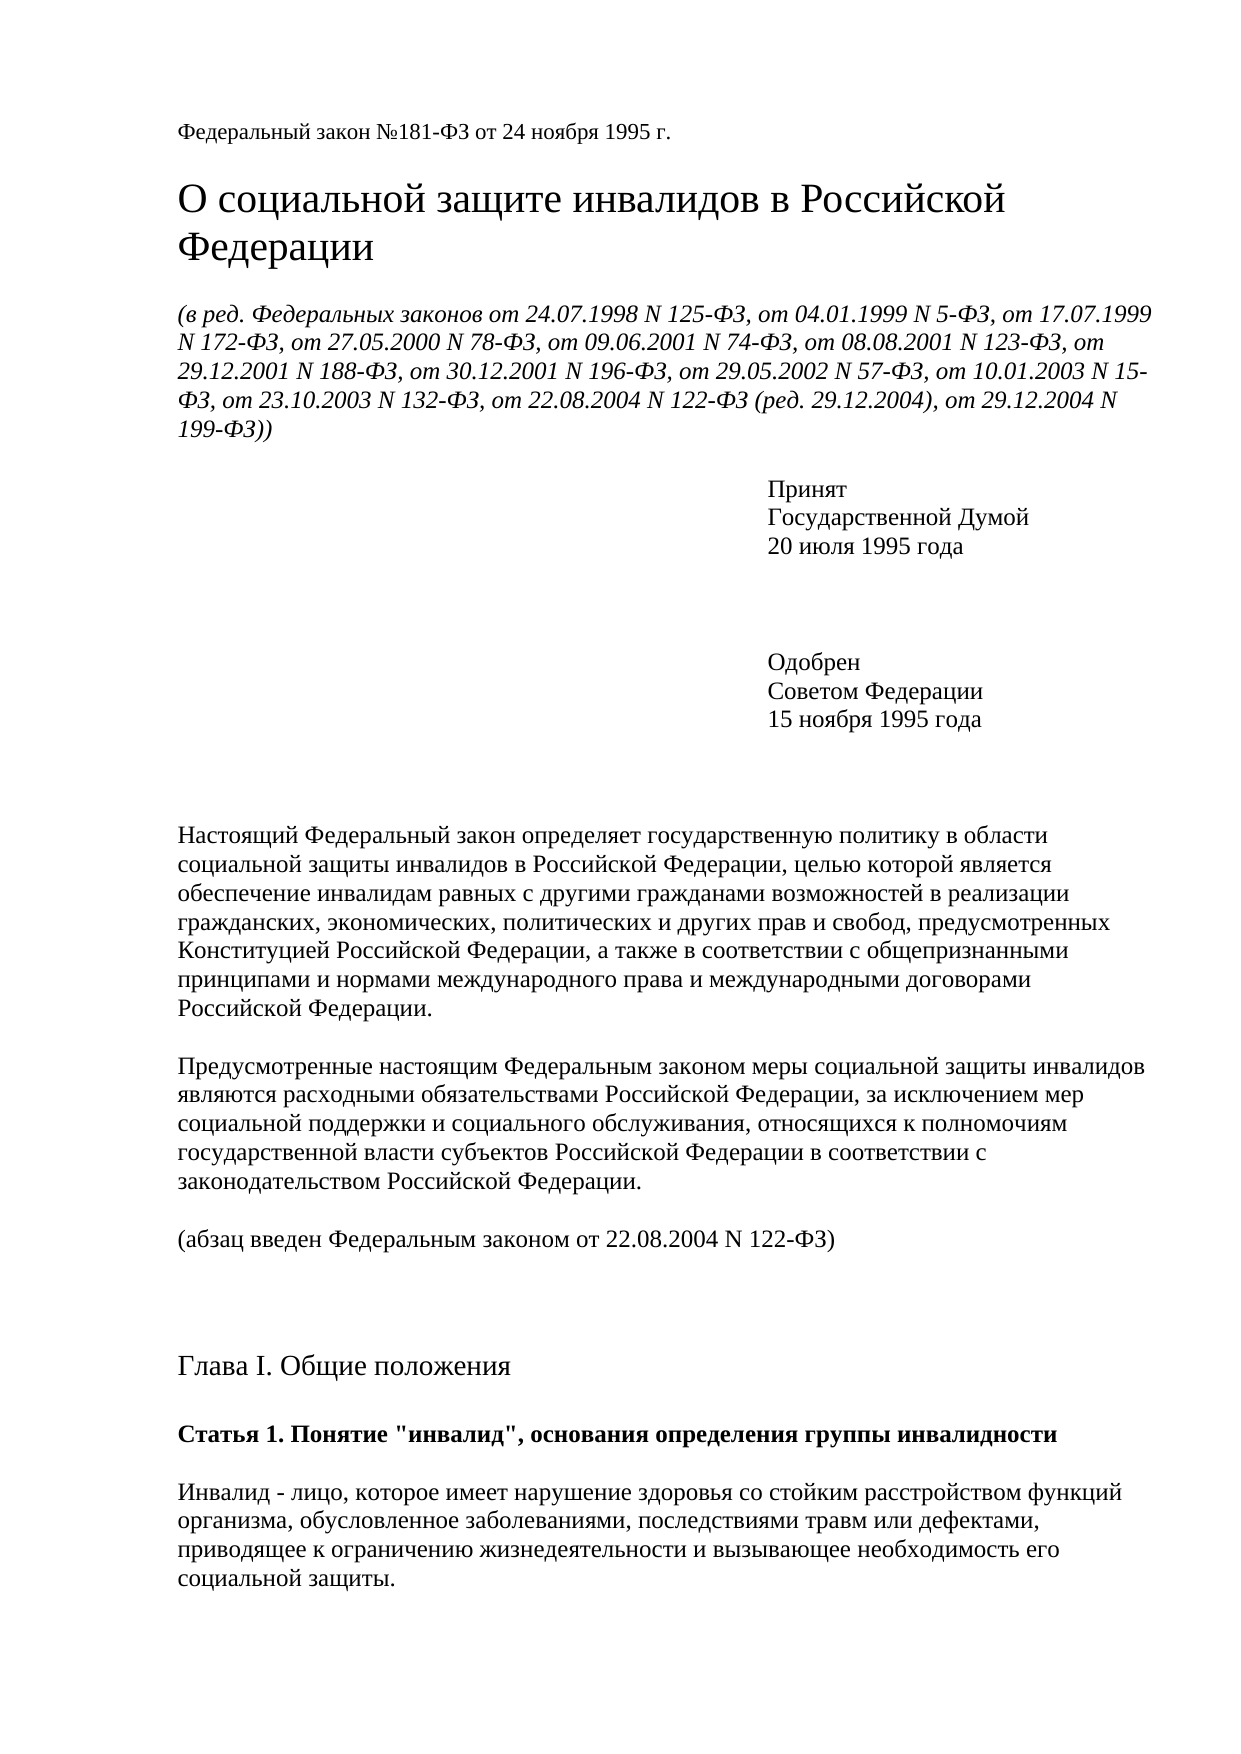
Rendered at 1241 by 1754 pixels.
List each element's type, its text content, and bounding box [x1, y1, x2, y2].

subtitle Статья 1. Понятие "инвалид", основания определения группы инвалидности [177, 1419, 1152, 1448]
text (абзац введен Федеральным законом от 22.08.2004 N 122-ФЗ) [177, 1224, 1152, 1252]
text Инвалид - лицо, которое имеет нарушение здоровья со стойким расстройством функций организма, обусловленное заболеваниями, последствиями травм или дефектами, приводящее к ограничению жизнедеятельности и вызывающее необходимость его социальной защиты. [177, 1477, 1152, 1592]
subtitle Глава I. Общие положения [177, 1348, 1152, 1381]
subtitle Одобрен Советом Федерации 15 ноября 1995 года [767, 647, 1152, 733]
subtitle Федеральный закон №181-ФЗ от 24 ноября 1995 г. [177, 118, 1152, 144]
subtitle О социальной защите инвалидов в Российской Федерации [177, 174, 1152, 269]
text Настоящий Федеральный закон определяет государственную политику в области социальной защиты инвалидов в Российской Федерации, целью которой является обеспечение инвалидам равных с другими гражданами возможностей в реализации гражданских, экономических, политических и других прав и свобод, предусмотренных Конституцией Российской Федерации, а также в соответствии с общепризнанными принципами и нормами международного права и международными договорами Российской Федерации. [177, 820, 1152, 1022]
subtitle Принят Государственной Думой 20 июля 1995 года [767, 474, 1152, 560]
title (в ред. Федеральных законов от 24.07.1998 N 125-ФЗ, от 04.01.1999 N 5-ФЗ, от 17.07.1999 N 172-ФЗ, от 27.05.2000 N 78-ФЗ, от 09.06.2001 N 74-ФЗ, от 08.08.2001 N 123-ФЗ, от 29.12.2001 N 188-ФЗ, от 30.12.2001 N 196-ФЗ, от 29.05.2002 N 57-ФЗ, от 10.01.2003 N 15-ФЗ, от 23.10.2003 N 132-ФЗ, от 22.08.2004 N 122-ФЗ (ред. 29.12.2004), от 29.12.2004 N 199-ФЗ)) [177, 299, 1152, 442]
text Предусмотренные настоящим Федеральным законом меры социальной защиты инвалидов являются расходными обязательствами Российской Федерации, за исключением мер социальной поддержки и социального обслуживания, относящихся к полномочиям государственной власти субъектов Российской Федерации в соответствии с законодательством Российской Федерации. [177, 1051, 1152, 1194]
